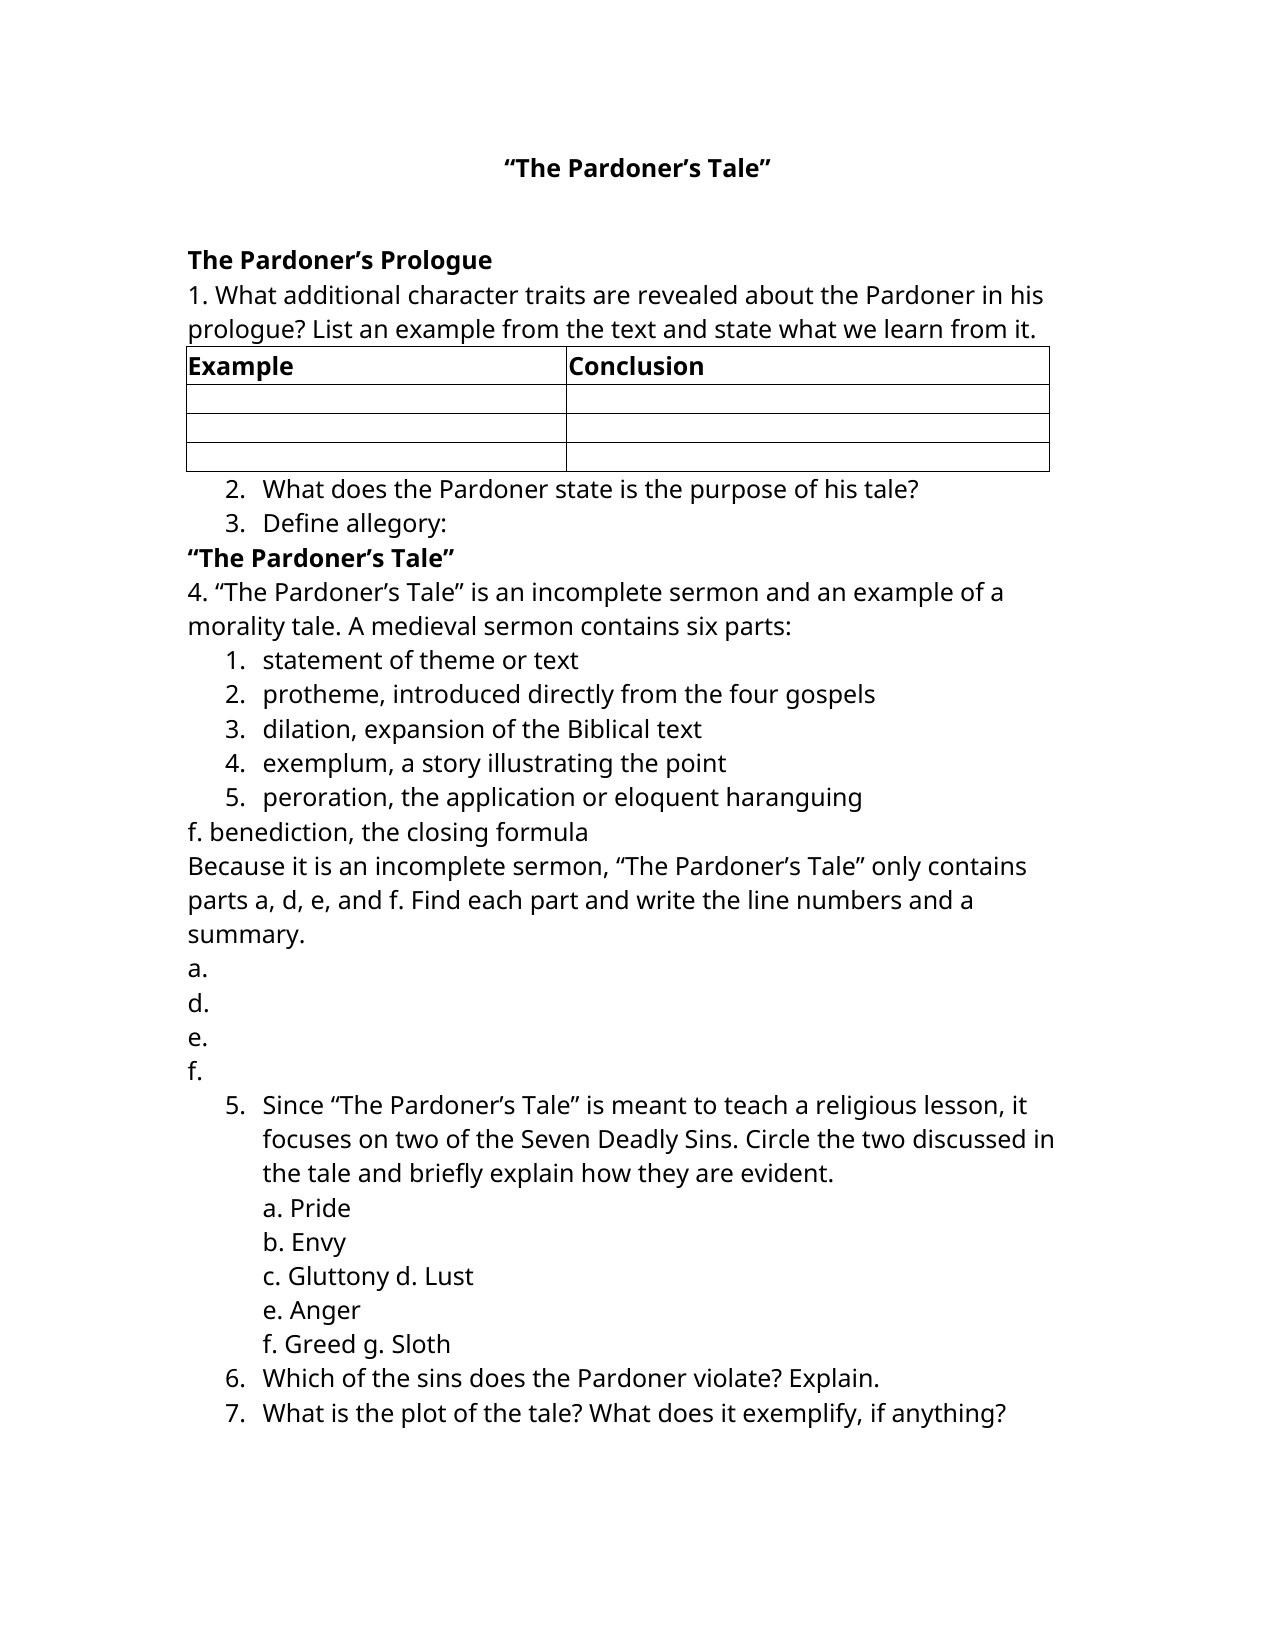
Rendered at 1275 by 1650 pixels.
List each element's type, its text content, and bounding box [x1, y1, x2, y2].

list Which of the sins does the Pardoner violate? Explain. [225, 1361, 1087, 1395]
list Since “The Pardoner’s Tale” is meant to teach a religious lesson, it focuses on two of the Seven Deadly Sins. Circle the two discussed in the tale and briefly explain how they are evident. [225, 1088, 1087, 1190]
text “The Pardoner’s Tale” [187, 150, 1087, 184]
list protheme, introduced directly from the four gospels [225, 677, 1087, 711]
table_cell [567, 414, 1049, 442]
table_header Conclusion [567, 347, 1049, 384]
text a. Pride b. Envy c. Gluttony d. Lust e. Anger f. Greed g. Sloth [262, 1190, 1087, 1361]
list statement of theme or text [225, 643, 1087, 677]
text f. benediction, the closing formula [187, 814, 1087, 848]
list exemplum, a story illustrating the point [225, 746, 1087, 780]
list Define allegory: [225, 506, 1087, 540]
table_cell [567, 385, 1049, 412]
table_cell [187, 414, 566, 442]
text d. [187, 985, 1087, 1019]
list What does the Pardoner state is the purpose of his tale? [225, 472, 1087, 506]
text 1. What additional character traits are revealed about the Pardoner in his prologue? List an example from the text and state what we learn from it. [187, 277, 1087, 345]
text e. [187, 1019, 1087, 1053]
table_header Example [187, 347, 566, 384]
list peroration, the application or eloquent haranguing [225, 780, 1087, 814]
text “The Pardoner’s Tale” [187, 540, 1087, 574]
text a. [187, 951, 1087, 985]
table_cell [187, 385, 566, 412]
text 4. “The Pardoner’s Tale” is an incomplete sermon and an example of a morality tale. A medieval sermon contains six parts: [187, 574, 1087, 643]
table_cell [187, 443, 566, 471]
text The Pardoner’s Prologue [187, 243, 1087, 277]
table_cell [567, 443, 1049, 471]
text f. [187, 1054, 1087, 1088]
list dilation, expansion of the Biblical text [225, 711, 1087, 746]
list What is the plot of the tale? What does it exemplify, if anything? [225, 1395, 1087, 1429]
text Because it is an incomplete sermon, “The Pardoner’s Tale” only contains parts a, d, e, and f. Find each part and write the line numbers and a summary. [187, 848, 1087, 951]
